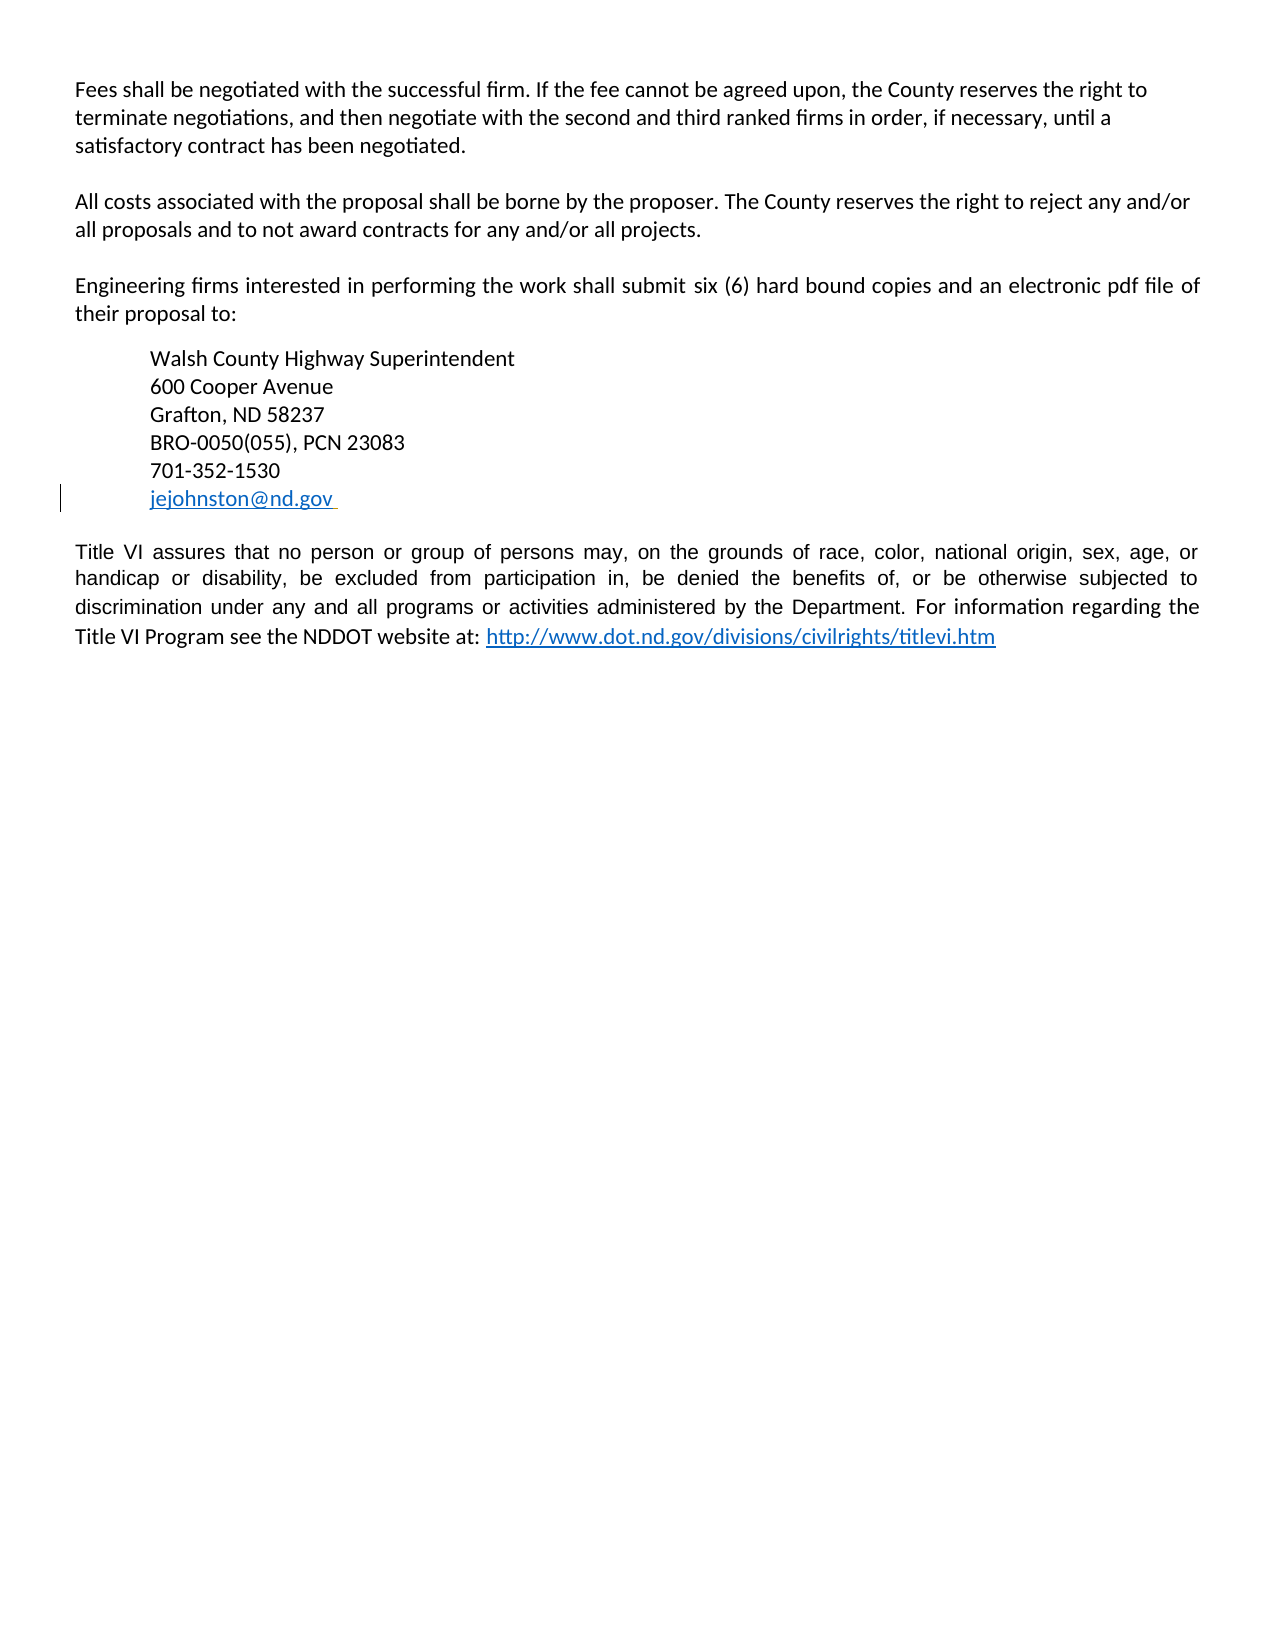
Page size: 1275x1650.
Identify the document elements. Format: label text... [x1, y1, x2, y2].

text All costs associated with the proposal shall be borne by the proposer. The County reserves the right to reject any and/or all proposals and to not award contracts for any and/or all projects. [75, 187, 1200, 243]
text Fees shall be negotiated with the successful firm. If the fee cannot be agreed upon, the County reserves the right to terminate negotiations, and then negotiate with the second and third ranked firms in order, if necessary, until a satisfactory contract has been negotiated. [75, 75, 1200, 159]
text County [75, 344, 1200, 372]
text Engineering firms interested in performing the work shall submit of their proposal to: [75, 271, 1200, 327]
text Title VI assures that no person or group of persons may, on the grounds of race, color, national origin, sex, age, or handicap or disability, be excluded from participation in, be denied the benefits of, or be otherwise subjected to discrimination under any and all programs or activities administered by the Department. For information regarding the Title VI Program see the NDDOT website at: http://www.dot.nd.gov/divisions/civilrights/titlevi.htm [75, 540, 1200, 650]
